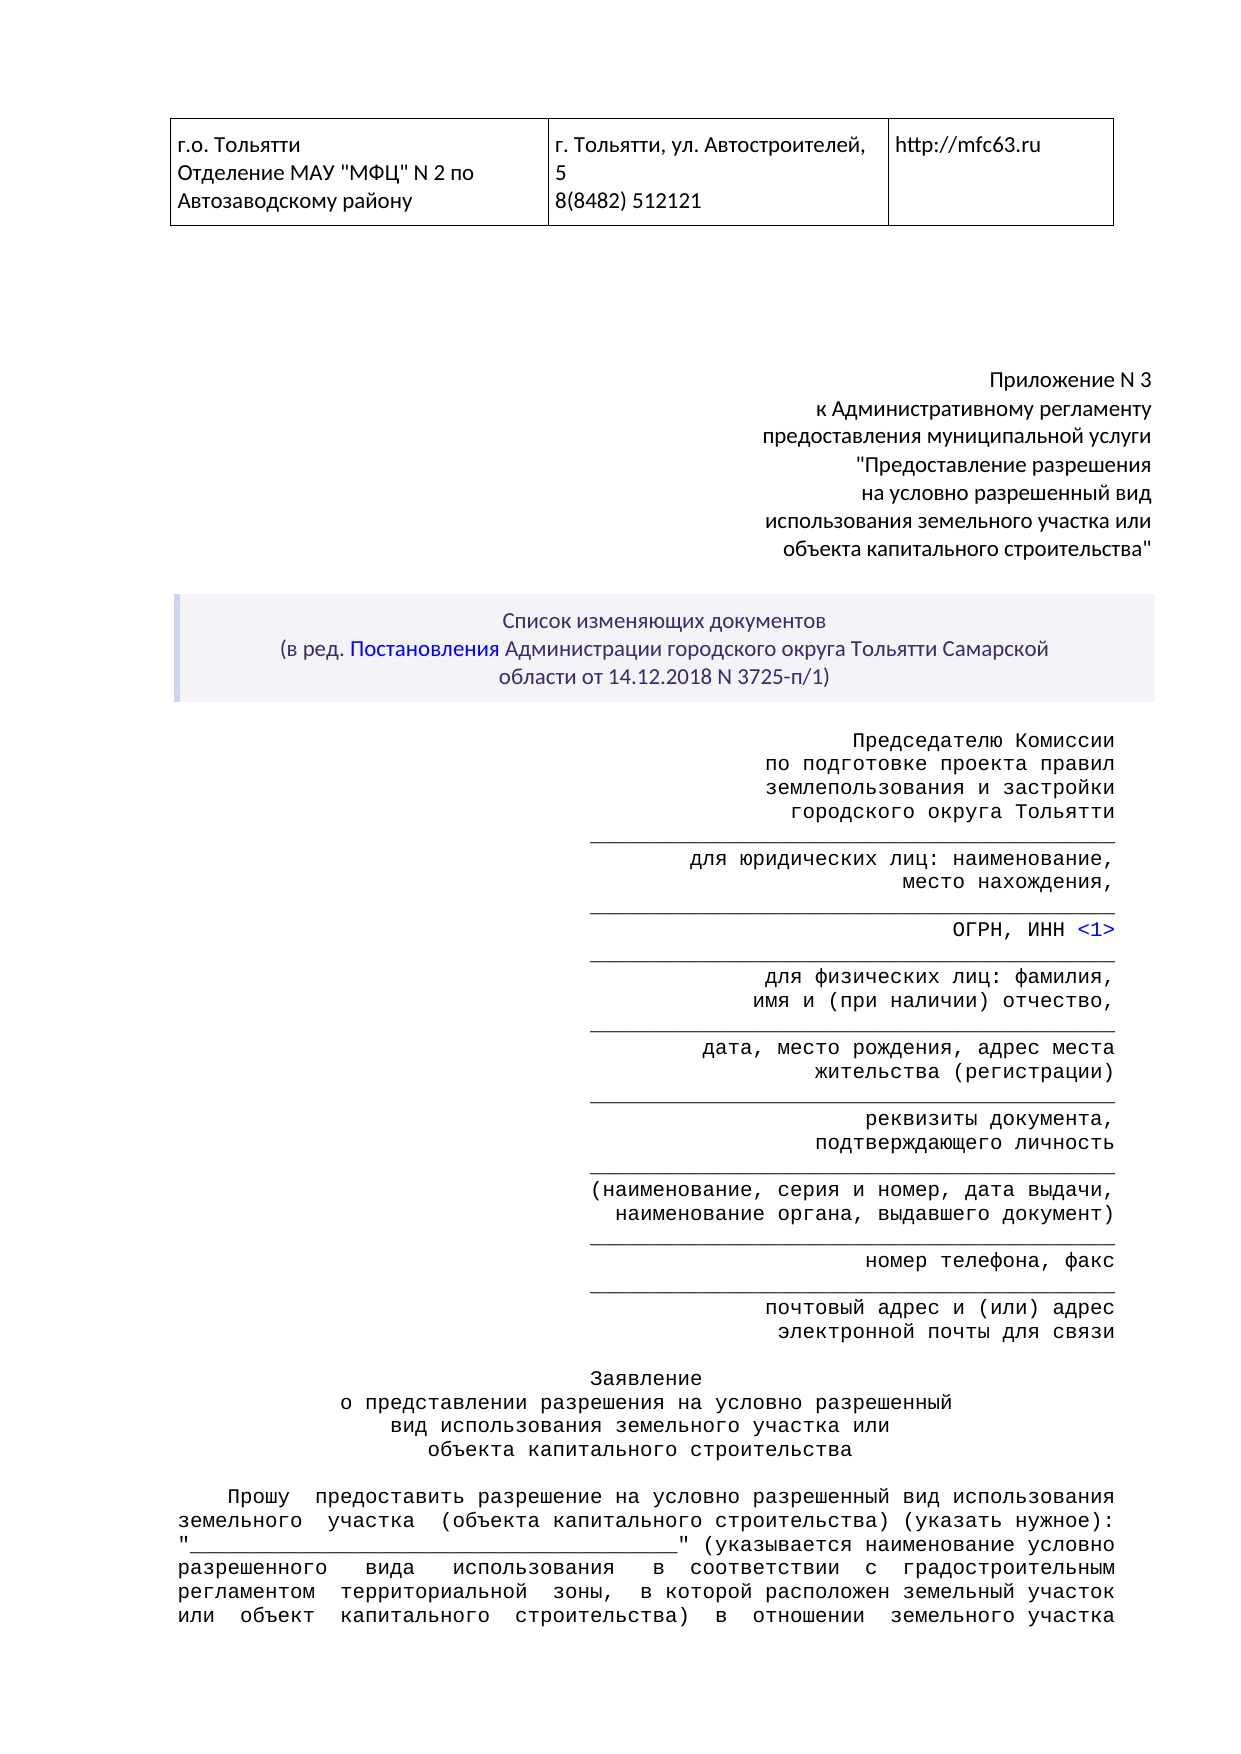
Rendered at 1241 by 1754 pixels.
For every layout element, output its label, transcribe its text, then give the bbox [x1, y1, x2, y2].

table_cell http://mfc63.ru [889, 119, 1113, 224]
text Председателю Комиссии [177, 730, 1152, 753]
text "Предоставление разрешения [177, 450, 1152, 478]
text или объект капитального строительства) в отношении земельного участка [177, 1604, 1152, 1628]
text место нахождения, [177, 872, 1152, 895]
text о представлении разрешения на условно разрешенный [177, 1392, 1152, 1415]
text реквизиты документа, [177, 1108, 1152, 1132]
text __________________________________________ [177, 824, 1152, 848]
text __________________________________________ [177, 942, 1152, 966]
table_header Список изменяющих документов (в ред. Постановления Администрации городского округа Тольятти Самарской области от 14.12.2018 N 3725-п/1) [180, 594, 1149, 702]
text объекта капитального строительства" [177, 534, 1152, 562]
text жительства (регистрации) [177, 1061, 1152, 1084]
text __________________________________________ [177, 1273, 1152, 1297]
text предоставления муниципальной услуги [177, 422, 1152, 450]
text к Административному регламенту [177, 394, 1152, 422]
text (наименование, серия и номер, дата выдачи, [177, 1179, 1152, 1203]
text номер телефона, факс [177, 1250, 1152, 1273]
text имя и (при наличии) отчество, [177, 990, 1152, 1013]
text __________________________________________ [177, 1226, 1152, 1250]
text почтовый адрес и (или) адрес [177, 1297, 1152, 1321]
text __________________________________________ [177, 1155, 1152, 1179]
text Приложение N 3 [177, 366, 1152, 394]
text для физических лиц: фамилия, [177, 966, 1152, 990]
text дата, место рождения, адрес места [177, 1037, 1152, 1061]
text подтверждающего личность [177, 1132, 1152, 1155]
text __________________________________________ [177, 1013, 1152, 1037]
text на условно разрешенный вид [177, 478, 1152, 506]
text электронной почты для связи [177, 1321, 1152, 1344]
text землепользования и застройки [177, 777, 1152, 801]
text __________________________________________ [177, 895, 1152, 919]
text использования земельного участка или [177, 506, 1152, 534]
text Прошу предоставить разрешение на условно разрешенный вид использования [177, 1486, 1152, 1510]
text ОГРН, ИНН <1> [177, 919, 1152, 942]
text разрешенного вида использования в соответствии с градостроительным [177, 1557, 1152, 1581]
table_cell г.о. Тольятти Отделение МАУ "МФЦ" N 2 по Автозаводскому району [171, 119, 548, 224]
text регламентом территориальной зоны, в которой расположен земельный участок [177, 1581, 1152, 1604]
text "_______________________________________" (указывается наименование условно [177, 1534, 1152, 1557]
text по подготовке проекта правил [177, 753, 1152, 777]
text городского округа Тольятти [177, 801, 1152, 824]
text наименование органа, выдавшего документ) [177, 1203, 1152, 1226]
text объекта капитального строительства [177, 1439, 1152, 1463]
text вид использования земельного участка или [177, 1415, 1152, 1439]
text __________________________________________ [177, 1084, 1152, 1108]
text земельного участка (объекта капитального строительства) (указать нужное): [177, 1510, 1152, 1534]
text Заявление [177, 1368, 1152, 1392]
text для юридических лиц: наименование, [177, 848, 1152, 872]
table_cell г. Тольятти, ул. Автостроителей, 5 8(8482) 512121 [549, 119, 888, 224]
